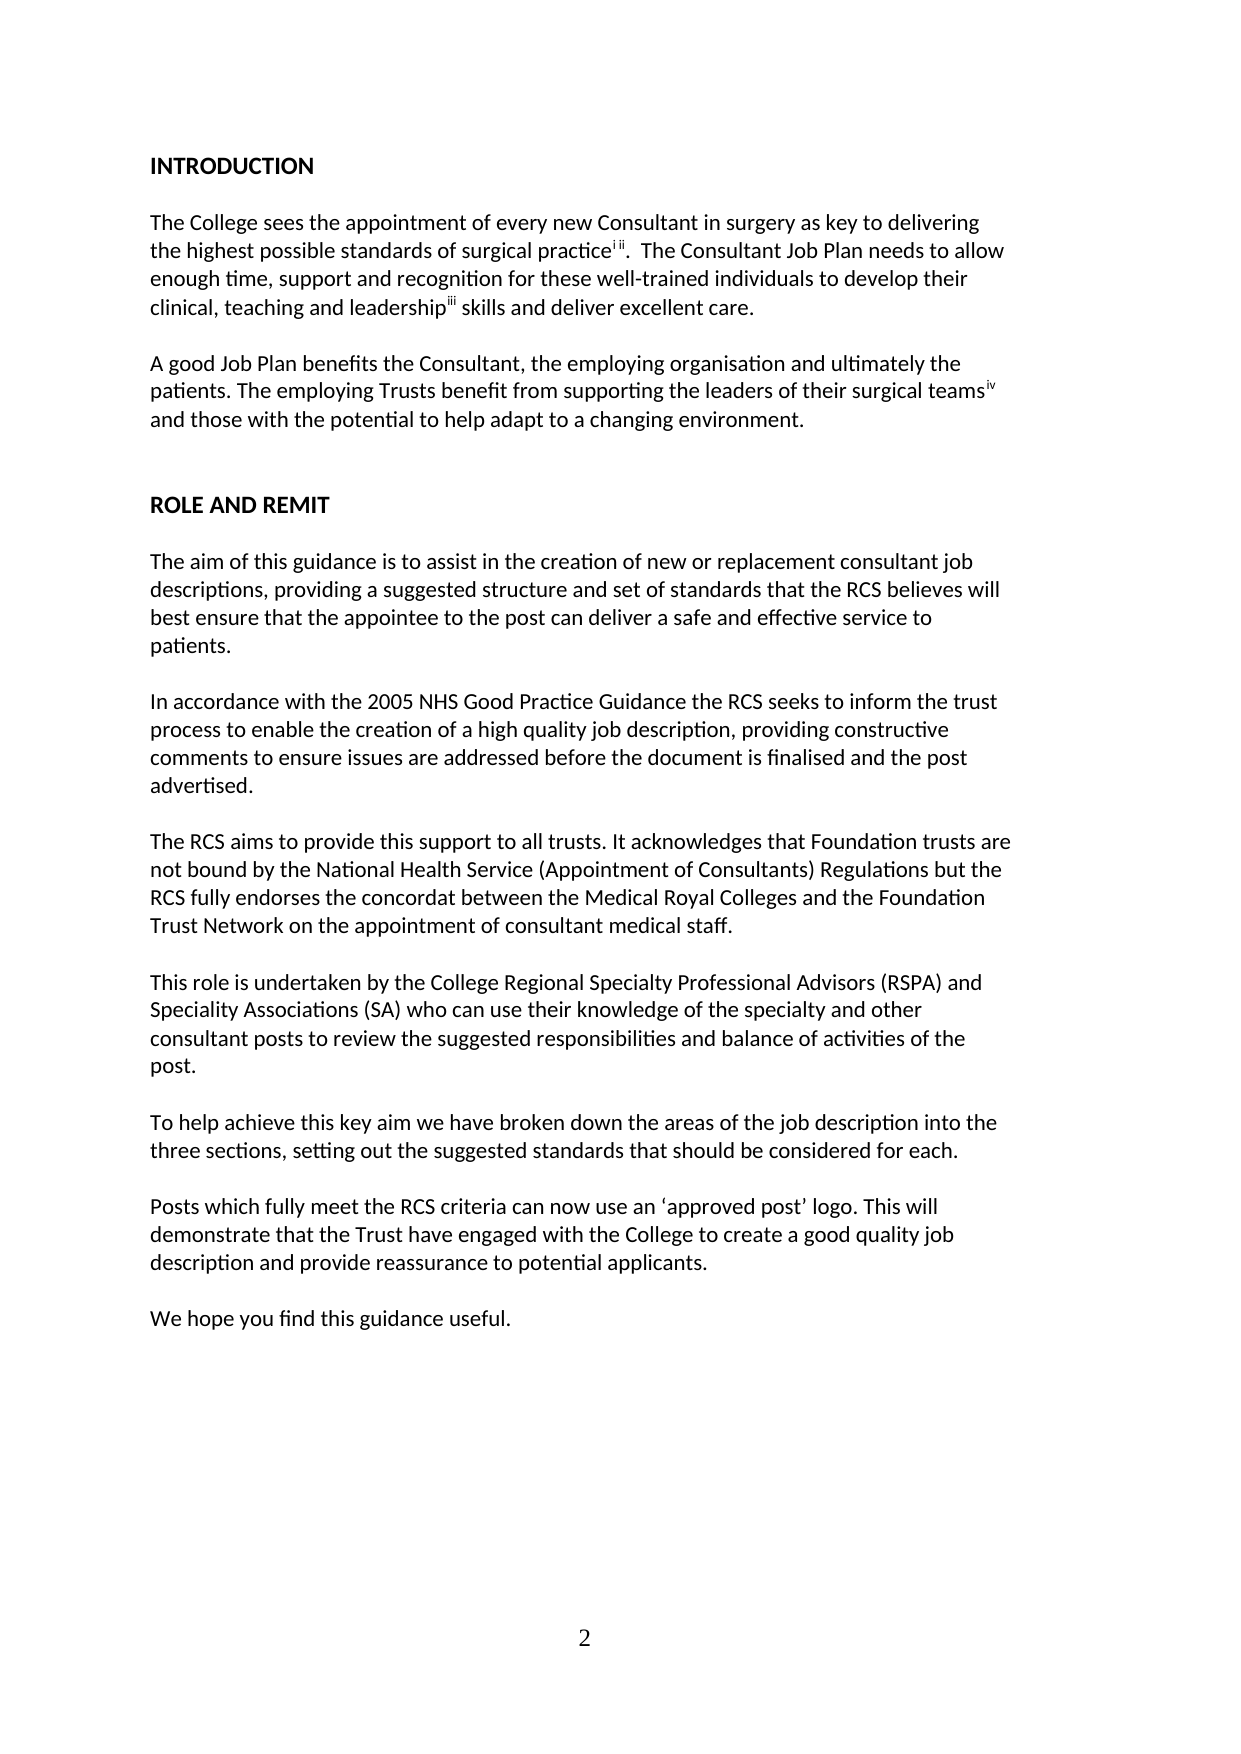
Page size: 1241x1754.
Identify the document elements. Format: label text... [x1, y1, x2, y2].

text INTRODUCTION [150, 150, 1014, 181]
text We hope you find this guidance useful. [150, 1304, 1014, 1332]
text ROLE AND REMIT [150, 489, 1014, 519]
text To help achieve this key aim we have broken down the areas of the job description into the three sections, setting out the suggested standards that should be considered for each. [150, 1108, 1014, 1164]
text The aim of this guidance is to assist in the creation of new or replacement consultant job descriptions, providing a suggested structure and set of standards that the RCS believes will best ensure that the appointee to the post can deliver a safe and effective service to patients. [150, 547, 1014, 659]
text A good Job Plan benefits the Consultant, the employing organisation and ultimately the patients. The employing Trusts benefit from supporting the leaders of their surgical teamsiv and those with the potential to help adapt to a changing environment. [150, 349, 1014, 433]
text This role is undertaken by the College Regional Specialty Professional Advisors (RSPA) and Speciality Associations (SA) who can use their knowledge of the specialty and other consultant posts to review the suggested responsibilities and balance of activities of the post. [150, 968, 1014, 1080]
text The RCS aims to provide this support to all trusts. It acknowledges that Foundation trusts are not bound by the National Health Service (Appointment of Consultants) Regulations but the RCS fully endorses the concordat between the Medical Royal Colleges and the Foundation Trust Network on the appointment of consultant medical staff. [150, 827, 1014, 939]
text The College sees the appointment of every new Consultant in surgery as key to delivering the highest possible standards of surgical practicei ii. The Consultant Job Plan needs to allow enough time, support and recognition for these well-trained individuals to develop their clinical, teaching and leadershipiii skills and deliver excellent care. [150, 208, 1014, 321]
text In accordance with the 2005 NHS Good Practice Guidance the RCS seeks to inform the trust process to enable the creation of a high quality job description, providing constructive comments to ensure issues are addressed before the document is finalised and the post advertised. [150, 687, 1014, 799]
text Posts which fully meet the RCS criteria can now use an ‘approved post’ logo. This will demonstrate that the Trust have engaged with the College to create a good quality job description and provide reassurance to potential applicants. [150, 1192, 1014, 1276]
